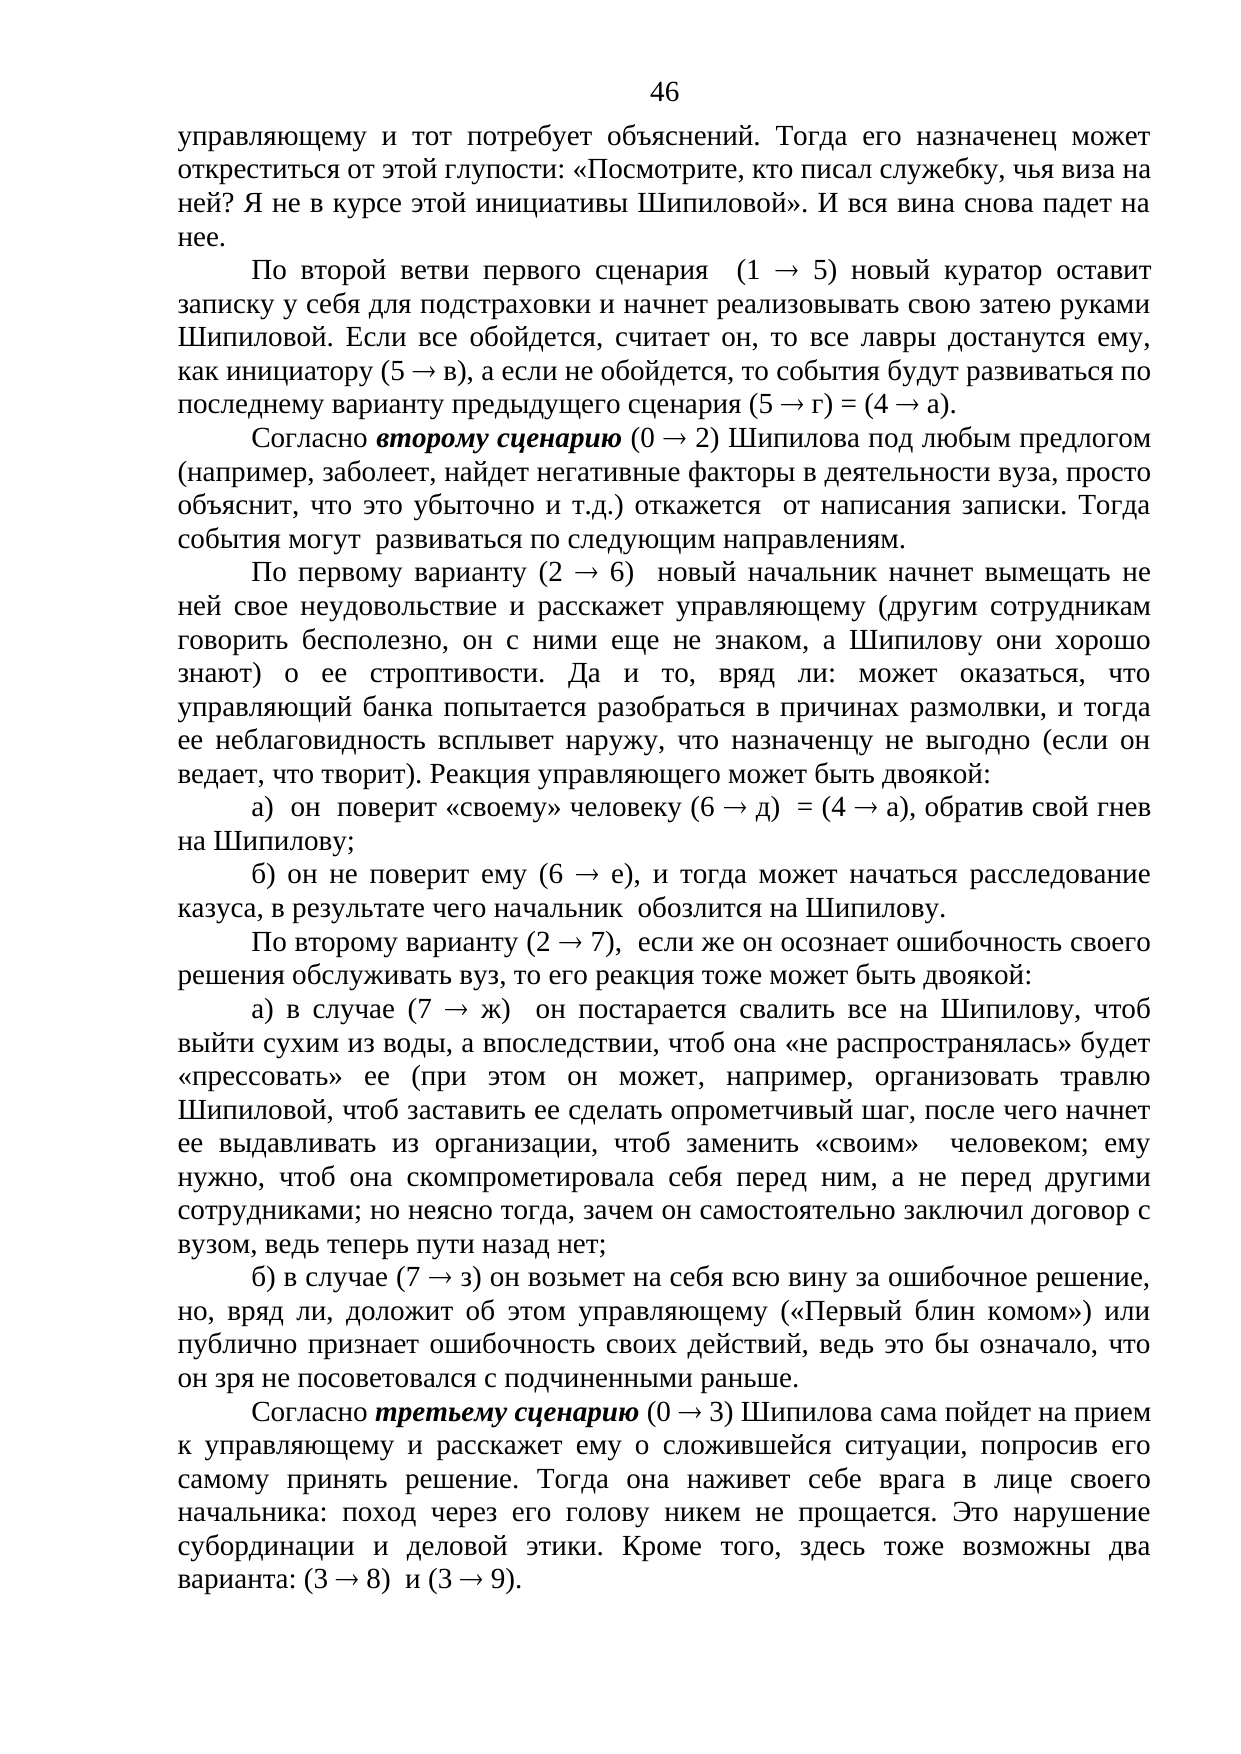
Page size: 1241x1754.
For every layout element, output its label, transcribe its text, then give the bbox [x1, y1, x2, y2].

text Согласно третьему сценарию (0 3) Шипилова сама пойдет на прием к управляющему и расскажет ему о сложившейся ситуации, попросив его самому принять решение. Тогда она наживет себе врага в лице своего начальника: поход через его голову никем не прощается. Это нарушение субординации и деловой этики. Кроме того, здесь тоже возможны два варианта: (3 8) и (3 9). [177, 1394, 1152, 1595]
text б) в случае (7 з) он возьмет на себя всю вину за ошибочное решение, но, вряд ли, доложит об этом управляющему («Первый блин комом») или публично признает ошибочность своих действий, ведь это бы означало, что он зря не посоветовался с подчиненными раньше. [177, 1259, 1152, 1394]
text а) он поверит «своему» человеку (6 д) = (4 а), обратив свой гнев на Шипилову; [177, 789, 1152, 857]
text По второй ветви первого сценария (1 5) новый куратор оставит записку у себя для подстраховки и начнет реализовывать свою затею руками Шипиловой. Если все обойдется, считает он, то все лавры достанутся ему, как инициатору (5 в), а если не обойдется, то события будут развиваться по последнему варианту предыдущего сценария (5 г) = (4 а). [177, 252, 1152, 420]
text По второму варианту (2 7), если же он осознает ошибочность своего решения обслуживать вуз, то его реакция тоже может быть двоякой: [177, 924, 1152, 991]
text а) в случае (7 ж) он постарается свалить все на Шипилову, чтоб выйти сухим из воды, а впоследствии, чтоб она «не распространялась» будет «прессовать» ее (при этом он может, например, организовать травлю Шипиловой, чтоб заставить ее сделать опрометчивый шаг, после чего начнет ее выдавливать из организации, чтоб заменить «своим» человеком; ему нужно, чтоб она скомпрометировала себя перед ним, а не перед другими сотрудниками; но неясно тогда, зачем он самостоятельно заключил договор с вузом, ведь теперь пути назад нет; [177, 991, 1152, 1259]
text По первому варианту (2 6) новый начальник начнет вымещать не ней свое неудовольствие и расскажет управляющему (другим сотрудникам говорить бесполезно, он с ними еще не знаком, а Шипилову они хорошо знают) о ее строптивости. Да и то, вряд ли: может оказаться, что управляющий банка попытается разобраться в причинах размолвки, и тогда ее неблаговидность всплывет наружу, что назначенцу не выгодно (если он ведает, что творит). Реакция управляющего может быть двоякой: [177, 554, 1152, 789]
text Согласно второму сценарию (0 2) Шипилова под любым предлогом (например, заболеет, найдет негативные факторы в деятельности вуза, просто объяснит, что это убыточно и т.д.) откажется от написания записки. Тогда события могут развиваться по следующим направлениям. [177, 420, 1152, 554]
text б) он не поверит ему (6 е), и тогда может начаться расследование казуса, в результате чего начальник обозлится на Шипилову. [177, 857, 1152, 924]
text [177, 118, 1152, 252]
